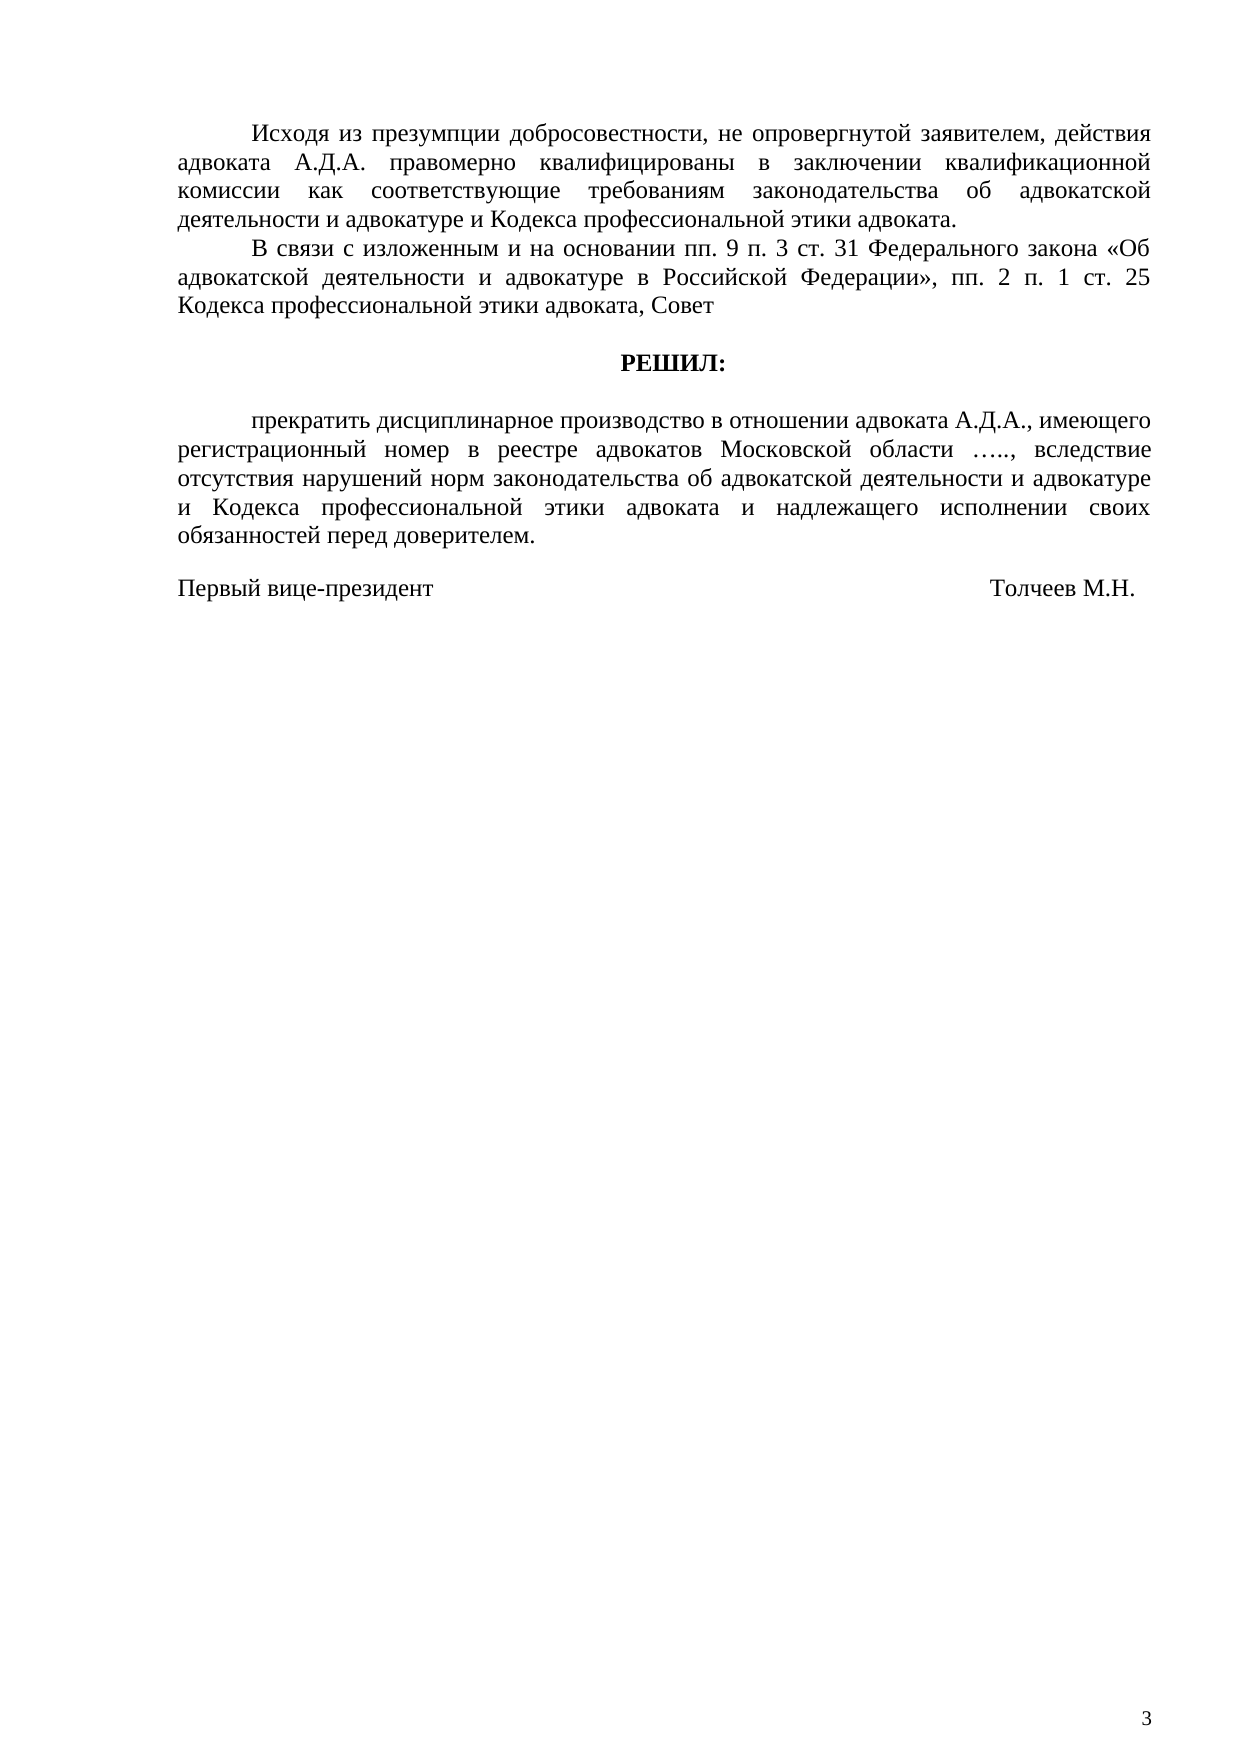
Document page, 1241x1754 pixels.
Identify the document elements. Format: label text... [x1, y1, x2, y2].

text Первый вице-президент Толчеев М.Н. [177, 573, 1152, 602]
text В связи с изложенным и на основании пп. 9 п. 3 ст. 31 Федерального закона «Об адвокатской деятельности и адвокатуре в Российской Федерации», пп. 2 п. 1 ст. 25 Кодекса профессиональной этики адвоката, Совет [177, 233, 1152, 319]
text Исходя из презумпции добросовестности, не опровергнутой заявителем, действия адвоката А.Д.А. правомерно квалифицированы в заключении квалификационной комиссии как соответствующие требованиям законодательства об адвокатской деятельности и адвокатуре и Кодекса профессиональной этики адвоката. [177, 118, 1152, 233]
text РЕШИЛ: [546, 348, 1152, 377]
text прекратить дисциплинарное производство в отношении адвоката А.Д.А., имеющего регистрационный номер в реестре адвокатов Московской области ….., вследствие отсутствия нарушений норм законодательства об адвокатской деятельности и адвокатуре и Кодекса профессиональной этики адвоката и надлежащего исполнении своих обязанностей перед доверителем. [177, 406, 1152, 549]
